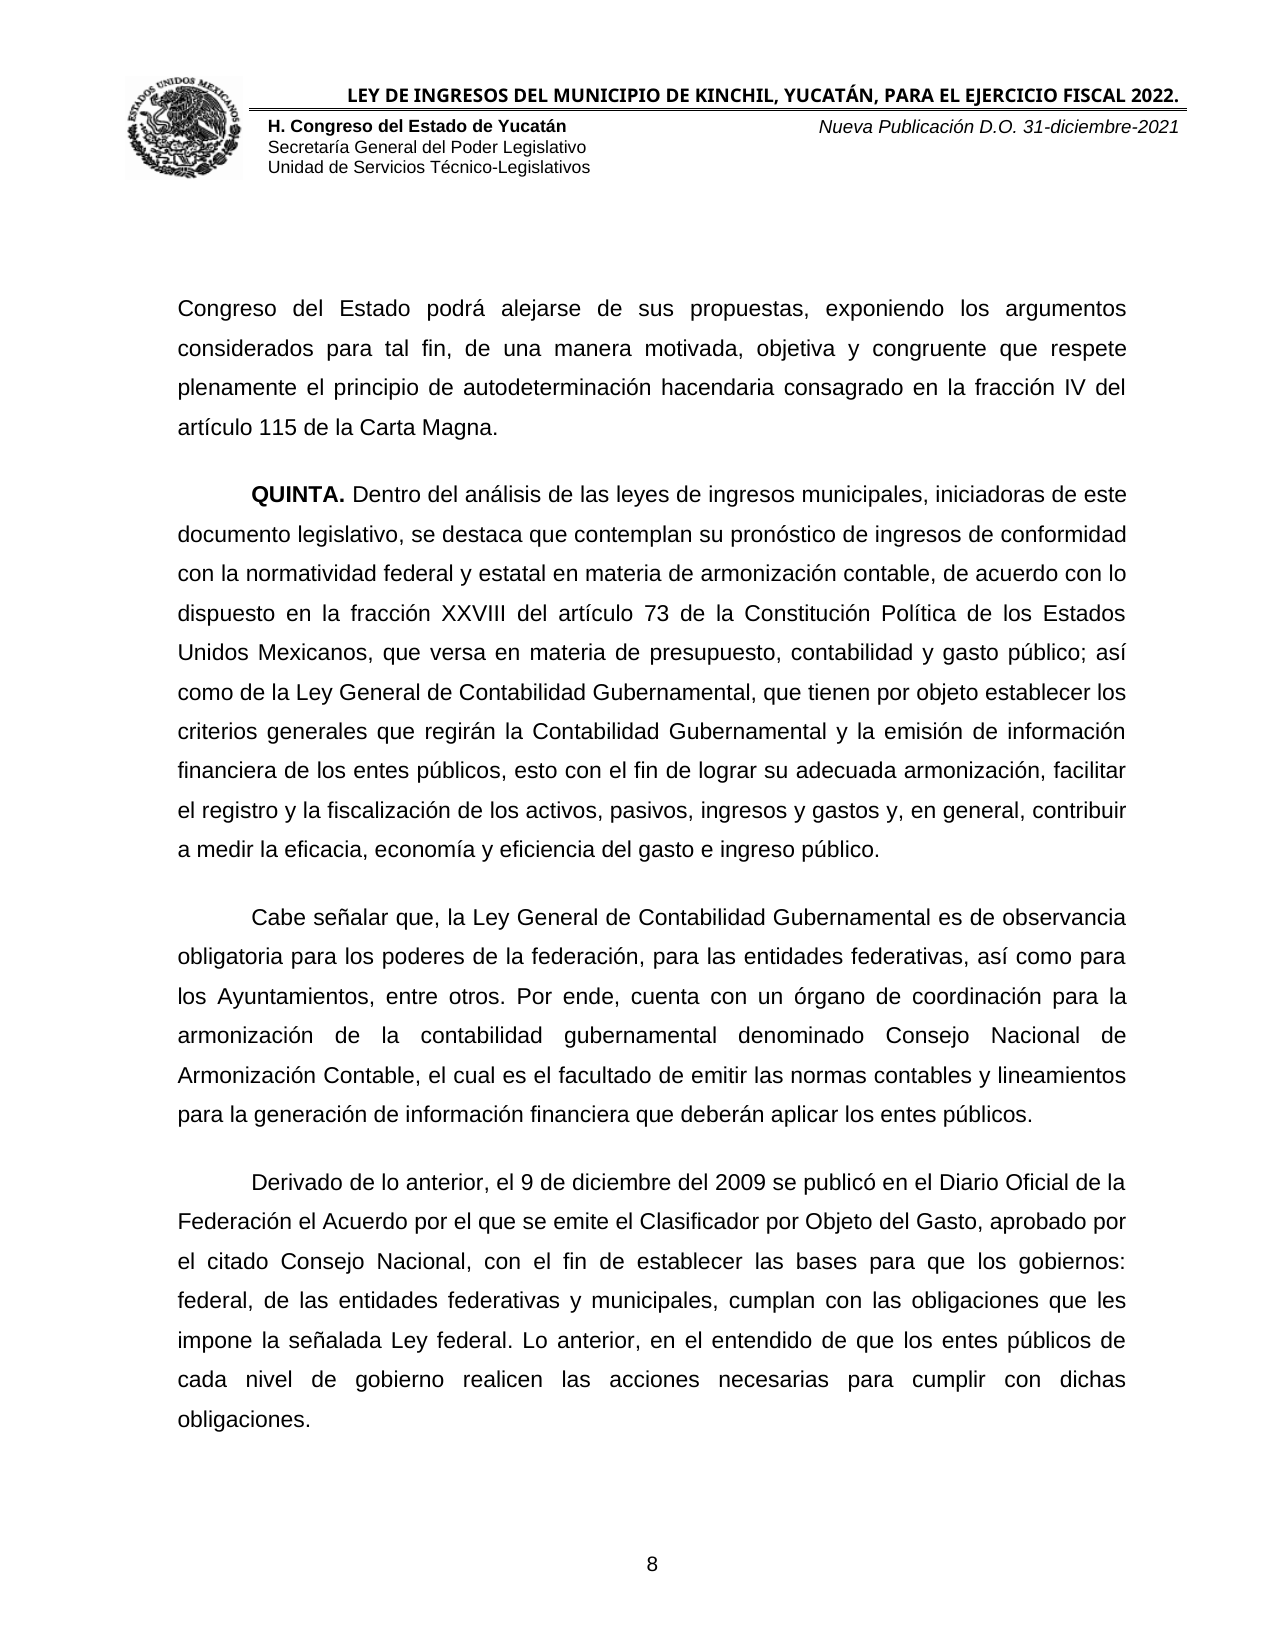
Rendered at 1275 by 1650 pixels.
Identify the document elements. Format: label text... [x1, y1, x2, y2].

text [177, 295, 1127, 440]
text Derivado de lo anterior, el 9 de diciembre del 2009 se publicó en el Diario Oficial de la Federación el Acuerdo por el que se emite el Clasificador por Objeto del Gasto, aprobado por el citado Consejo Nacional, con el fin de establecer las bases para que los gobiernos: federal, de las entidades federativas y municipales, cumplan con las obligaciones que les impone la señalada Ley federal. Lo anterior, en el entendido de que los entes públicos de cada nivel de gobierno realicen las acciones necesarias para cumplir con dichas obligaciones. [177, 1169, 1127, 1432]
text QUINTA. Dentro del análisis de las leyes de ingresos municipales, iniciadoras de este documento legislativo, se destaca que contemplan su pronóstico de ingresos de conformidad con la normatividad federal y estatal en materia de armonización contable, de acuerdo con lo dispuesto en la fracción XXVIII del artículo 73 de la Constitución Política de los Estados Unidos Mexicanos, que versa en materia de presupuesto, contabilidad y gasto público; así como de la Ley General de Contabilidad Gubernamental, que tienen por objeto establecer los criterios generales que regirán la Contabilidad Gubernamental y la emisión de información financiera de los entes públicos, esto con el fin de lograr su adecuada armonización, facilitar el registro y la fiscalización de los activos, pasivos, ingresos y gastos y, en general, contribuir a medir la eficacia, economía y eficiencia del gasto e ingreso público. [177, 481, 1127, 863]
text Cabe señalar que, la Ley General de Contabilidad Gubernamental es de observancia obligatoria para los poderes de la federación, para las entidades federativas, así como para los Ayuntamientos, entre otros. Por ende, cuenta con un órgano de coordinación para la armonización de la contabilidad gubernamental denominado Consejo Nacional de Armonización Contable, el cual es el facultado de emitir las normas contables y lineamientos para la generación de información financiera que deberán aplicar los entes públicos. [177, 904, 1127, 1128]
